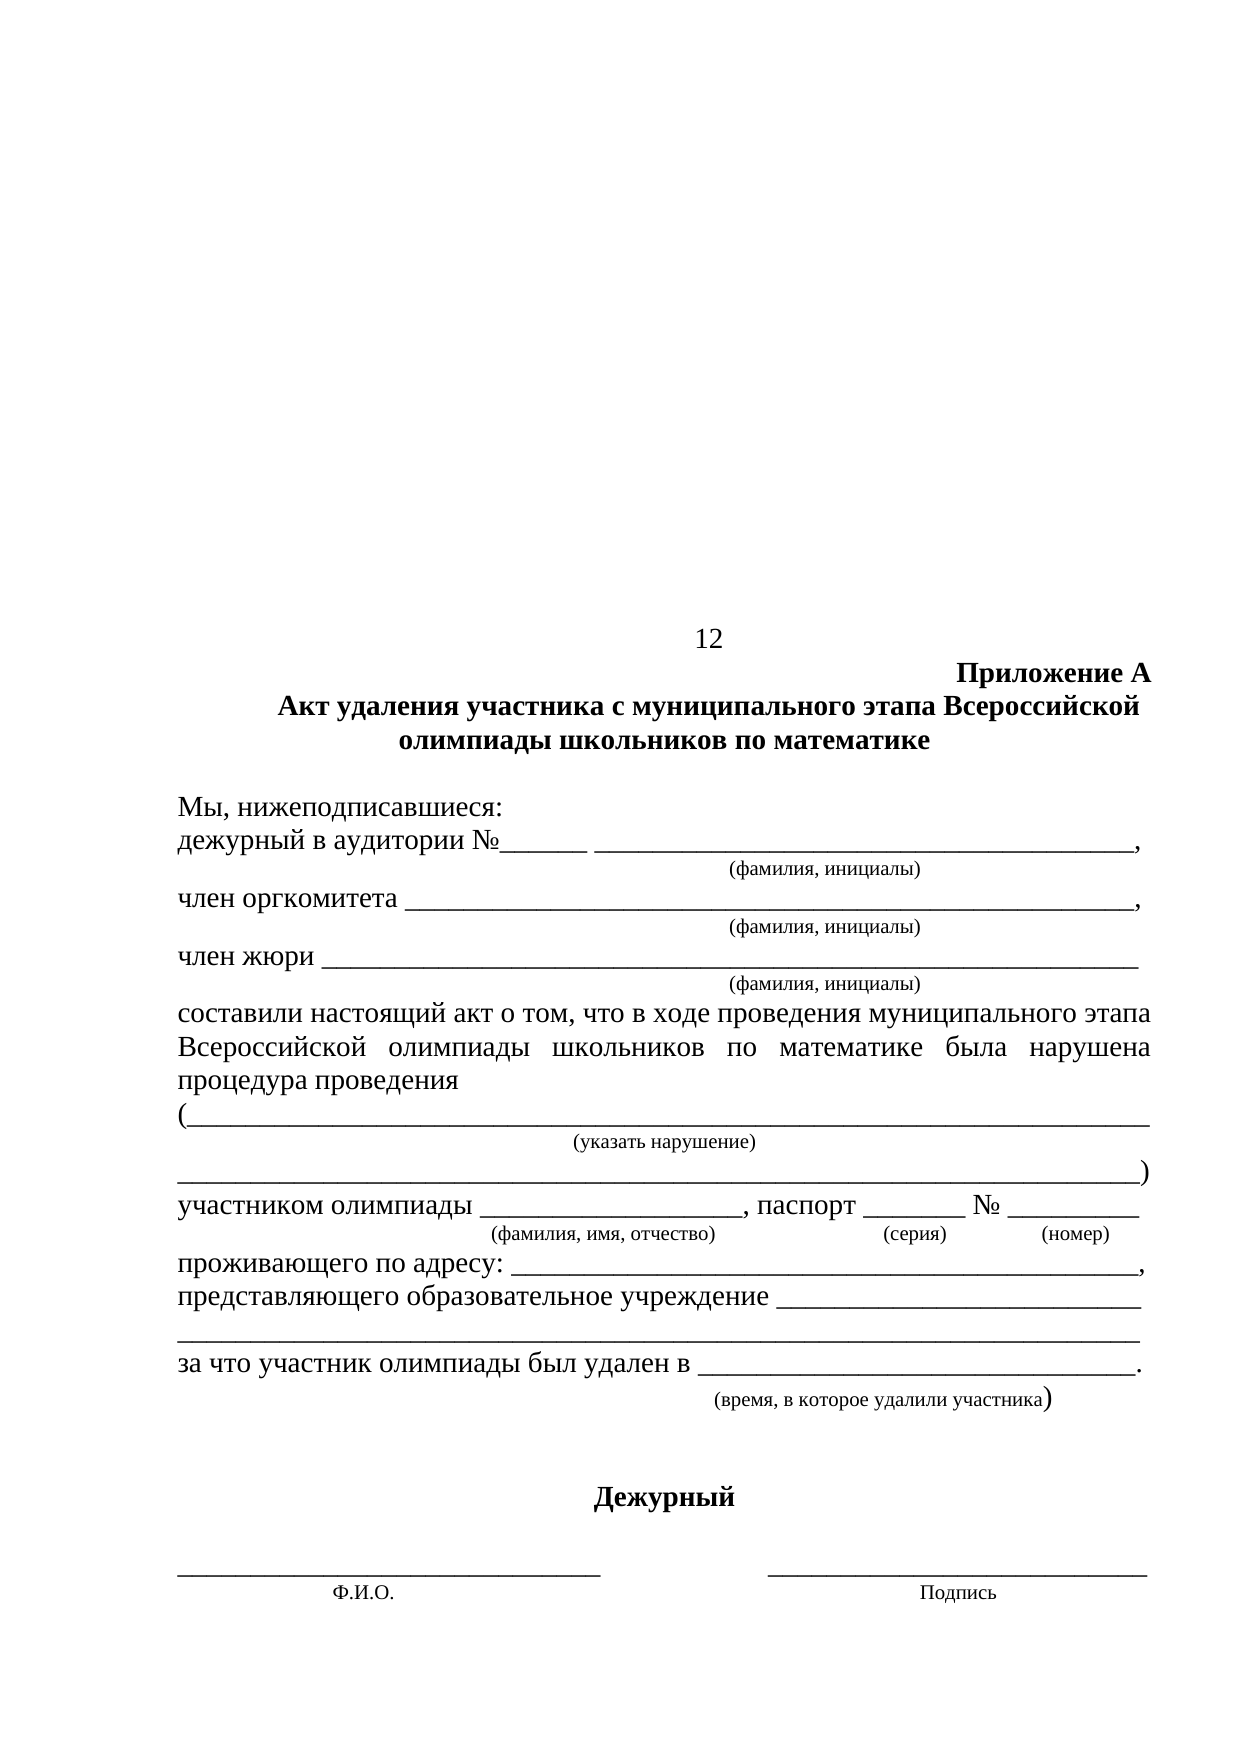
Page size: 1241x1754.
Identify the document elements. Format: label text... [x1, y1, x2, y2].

text __________________________________________________________________ [177, 1312, 1152, 1345]
text дежурный в аудитории №______ _____________________________________, [177, 822, 1152, 856]
text за что участник олимпиады был удален в ______________________________. [177, 1345, 1152, 1379]
text Дежурный [177, 1479, 1152, 1513]
text (фамилия, имя, отчество) (серия) (номер) [177, 1221, 1152, 1245]
text (__________________________________________________________________ [177, 1096, 1152, 1129]
text (указать нарушение) [177, 1129, 1152, 1153]
text Приложение А [177, 655, 1152, 688]
text составили настоящий акт о том, что в ходе проведения муниципального этапа Всероссийской олимпиады школьников по математике была нарушена процедура проведения [177, 995, 1152, 1096]
text (время, в которое удалили участника) [177, 1379, 1152, 1412]
text (фамилия, инициалы) [177, 971, 1152, 995]
text (фамилия, инициалы) [177, 856, 1152, 880]
text участником олимпиады __________________, паспорт _______ № _________ [177, 1187, 1152, 1221]
text проживающего по адресу: ___________________________________________, [177, 1245, 1152, 1278]
text представляющего образовательное учреждение _________________________ [177, 1278, 1152, 1312]
text член жюри ________________________________________________________ [177, 938, 1152, 971]
text Ф.И.О. Подпись [177, 1580, 1152, 1604]
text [177, 1547, 1152, 1580]
text 12 [177, 621, 1152, 655]
text __________________________________________________________________) [177, 1153, 1152, 1187]
text Мы, нижеподписавшиеся: [177, 789, 1152, 822]
text Акт удаления участника с муниципального этапа Всероссийской олимпиады школьников по математике [177, 688, 1152, 755]
text (фамилия, инициалы) [177, 914, 1152, 938]
text член оргкомитета __________________________________________________, [177, 880, 1152, 914]
